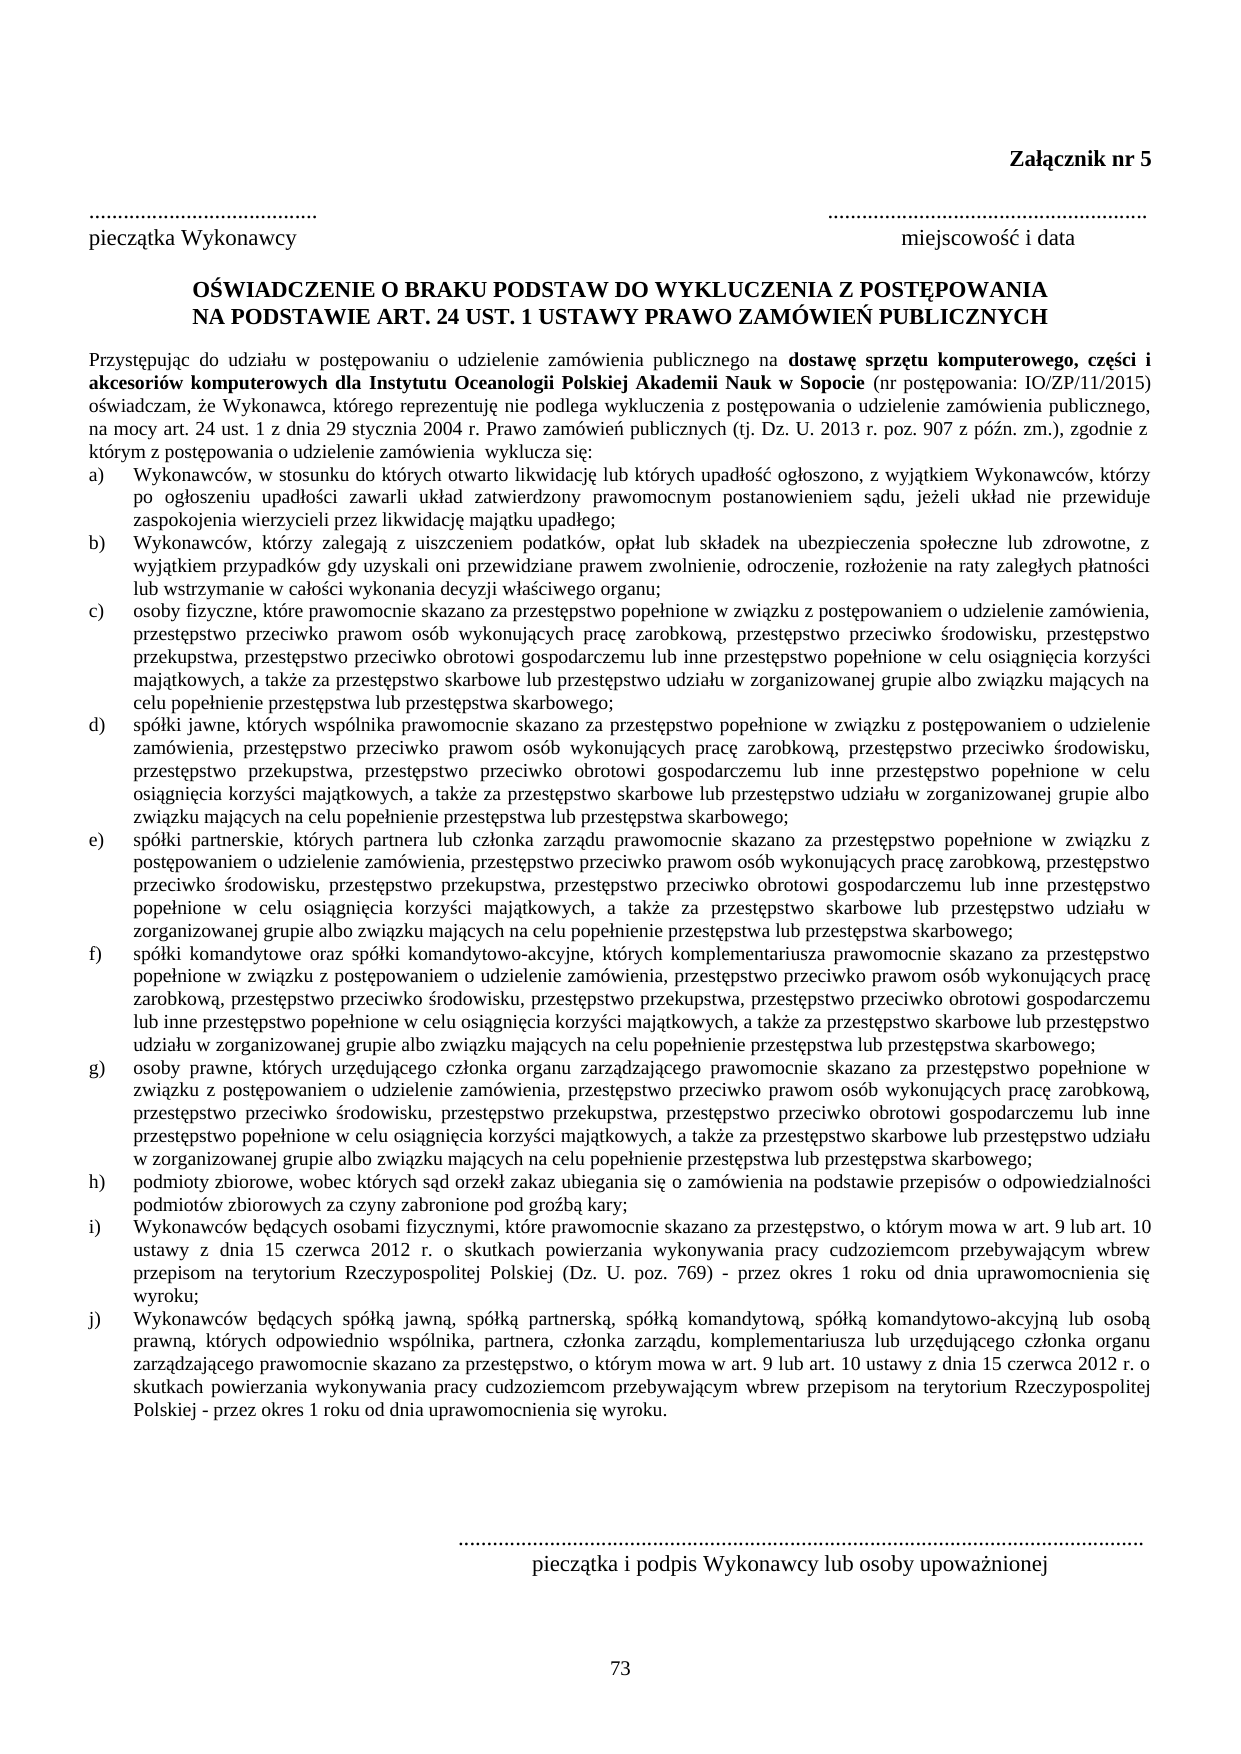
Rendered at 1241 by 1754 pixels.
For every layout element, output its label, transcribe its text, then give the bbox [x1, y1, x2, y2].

text ........................................................................................................................ [89, 1524, 1152, 1550]
list Wykonawców, w stosunku do których otwarto likwidację lub których upadłość ogłoszono, z wyjątkiem Wykonawców, którzy po ogłoszeniu upadłości zawarli układ zatwierdzony prawomocnym postanowieniem sądu, jeżeli układ nie przewiduje zaspokojenia wierzycieli przez likwidację majątku upadłego; [89, 462, 1152, 531]
text pieczątka Wykonawcy miejscowość i data [89, 224, 1152, 250]
list osoby prawne, których urzędującego członka organu zarządzającego prawomocnie skazano za przestępstwo popełnione w związku z postępowaniem o udzielenie zamówienia, przestępstwo przeciwko prawom osób wykonujących pracę zarobkową, przestępstwo przeciwko środowisku, przestępstwo przekupstwa, przestępstwo przeciwko obrotowi gospodarczemu lub inne przestępstwo popełnione w celu osiągnięcia korzyści majątkowych, a także za przestępstwo skarbowe lub przestępstwo udziału w zorganizowanej grupie albo związku mających na celu popełnienie przestępstwa lub przestępstwa skarbowego; [89, 1056, 1152, 1170]
list spółki komandytowe oraz spółki komandytowo-akcyjne, których komplementariusza prawomocnie skazano za przestępstwo popełnione w związku z postępowaniem o udzielenie zamówienia, przestępstwo przeciwko prawom osób wykonujących pracę zarobkową, przestępstwo przeciwko środowisku, przestępstwo przekupstwa, przestępstwo przeciwko obrotowi gospodarczemu lub inne przestępstwo popełnione w celu osiągnięcia korzyści majątkowych, a także za przestępstwo skarbowe lub przestępstwo udziału w zorganizowanej grupie albo związku mających na celu popełnienie przestępstwa lub przestępstwa skarbowego; [89, 942, 1152, 1056]
list podmioty zbiorowe, wobec których sąd orzekł zakaz ubiegania się o zamówienia na podstawie przepisów o odpowiedzialności podmiotów zbiorowych za czyny zabronione pod groźbą kary; [89, 1170, 1152, 1215]
text NA PODSTAWIE ART. 24 UST. 1 USTAWY PRAWO ZAMÓWIEŃ PUBLICZNYCH [89, 303, 1152, 329]
text OŚWIADCZENIE O BRAKU PODSTAW DO WYKLUCZENIA Z POSTĘPOWANIA [89, 277, 1152, 303]
text Przystępując do udziału w postępowaniu o udzielenie zamówienia publicznego na dostawę sprzętu komputerowego, części i akcesoriów komputerowych dla Instytutu Oceanologii Polskiej Akademii Nauk w Sopocie (nr postępowania: IO/ZP/11/2015) oświadczam, że Wykonawca, którego reprezentuję nie podlega wykluczenia z postępowania o udzielenie zamówienia publicznego, na mocy art. 24 ust. 1 z dnia 29 stycznia 2004 r. Prawo zamówień publicznych (tj. Dz. U. 2013 r. poz. 907 z późn. zm.), zgodnie z którym z postępowania o udzielenie zamówienia wyklucza się: [89, 348, 1152, 462]
text pieczątka i podpis Wykonawcy lub osoby upoważnionej [89, 1550, 1152, 1576]
list Wykonawców, którzy zalegają z uiszczeniem podatków, opłat lub składek na ubezpieczenia społeczne lub zdrowotne, z wyjątkiem przypadków gdy uzyskali oni przewidziane prawem zwolnienie, odroczenie, rozłożenie na raty zaległych płatności lub wstrzymanie w całości wykonania decyzji właściwego organu; [89, 531, 1152, 599]
list spółki partnerskie, których partnera lub członka zarządu prawomocnie skazano za przestępstwo popełnione w związku z postępowaniem o udzielenie zamówienia, przestępstwo przeciwko prawom osób wykonujących pracę zarobkową, przestępstwo przeciwko środowisku, przestępstwo przekupstwa, przestępstwo przeciwko obrotowi gospodarczemu lub inne przestępstwo popełnione w celu osiągnięcia korzyści majątkowych, a także za przestępstwo skarbowe lub przestępstwo udziału w zorganizowanej grupie albo związku mających na celu popełnienie przestępstwa lub przestępstwa skarbowego; [89, 827, 1152, 942]
list Wykonawców będących osobami fizycznymi, które prawomocnie skazano za przestępstwo, o którym mowa w art. 9 lub art. 10 ustawy z dnia 15 czerwca 2012 r. o skutkach powierzania wykonywania pracy cudzoziemcom przebywającym wbrew przepisom na terytorium Rzeczypospolitej Polskiej (Dz. U. poz. 769) - przez okres 1 roku od dnia uprawomocnienia się wyroku; [89, 1215, 1152, 1307]
text Załącznik nr 5 [606, 145, 1152, 171]
list spółki jawne, których wspólnika prawomocnie skazano za przestępstwo popełnione w związku z postępowaniem o udzielenie zamówienia, przestępstwo przeciwko prawom osób wykonujących pracę zarobkową, przestępstwo przeciwko środowisku, przestępstwo przekupstwa, przestępstwo przeciwko obrotowi gospodarczemu lub inne przestępstwo popełnione w celu osiągnięcia korzyści majątkowych, a także za przestępstwo skarbowe lub przestępstwo udziału w zorganizowanej grupie albo związku mających na celu popełnienie przestępstwa lub przestępstwa skarbowego; [89, 713, 1152, 827]
list Wykonawców będących spółką jawną, spółką partnerską, spółką komandytową, spółką komandytowo-akcyjną lub osobą prawną, których odpowiednio wspólnika, partnera, członka zarządu, komplementariusza lub urzędującego członka organu zarządzającego prawomocnie skazano za przestępstwo, o którym mowa w art. 9 lub art. 10 ustawy z dnia 15 czerwca 2012 r. o skutkach powierzania wykonywania pracy cudzoziemcom przebywającym wbrew przepisom na terytorium Rzeczypospolitej Polskiej - przez okres 1 roku od dnia uprawomocnienia się wyroku. [89, 1307, 1152, 1421]
text ........................................ ........................................................ [89, 197, 1152, 224]
list osoby fizyczne, które prawomocnie skazano za przestępstwo popełnione w związku z postępowaniem o udzielenie zamówienia, przestępstwo przeciwko prawom osób wykonujących pracę zarobkową, przestępstwo przeciwko środowisku, przestępstwo przekupstwa, przestępstwo przeciwko obrotowi gospodarczemu lub inne przestępstwo popełnione w celu osiągnięcia korzyści majątkowych, a także za przestępstwo skarbowe lub przestępstwo udziału w zorganizowanej grupie albo związku mających na celu popełnienie przestępstwa lub przestępstwa skarbowego; [89, 599, 1152, 713]
